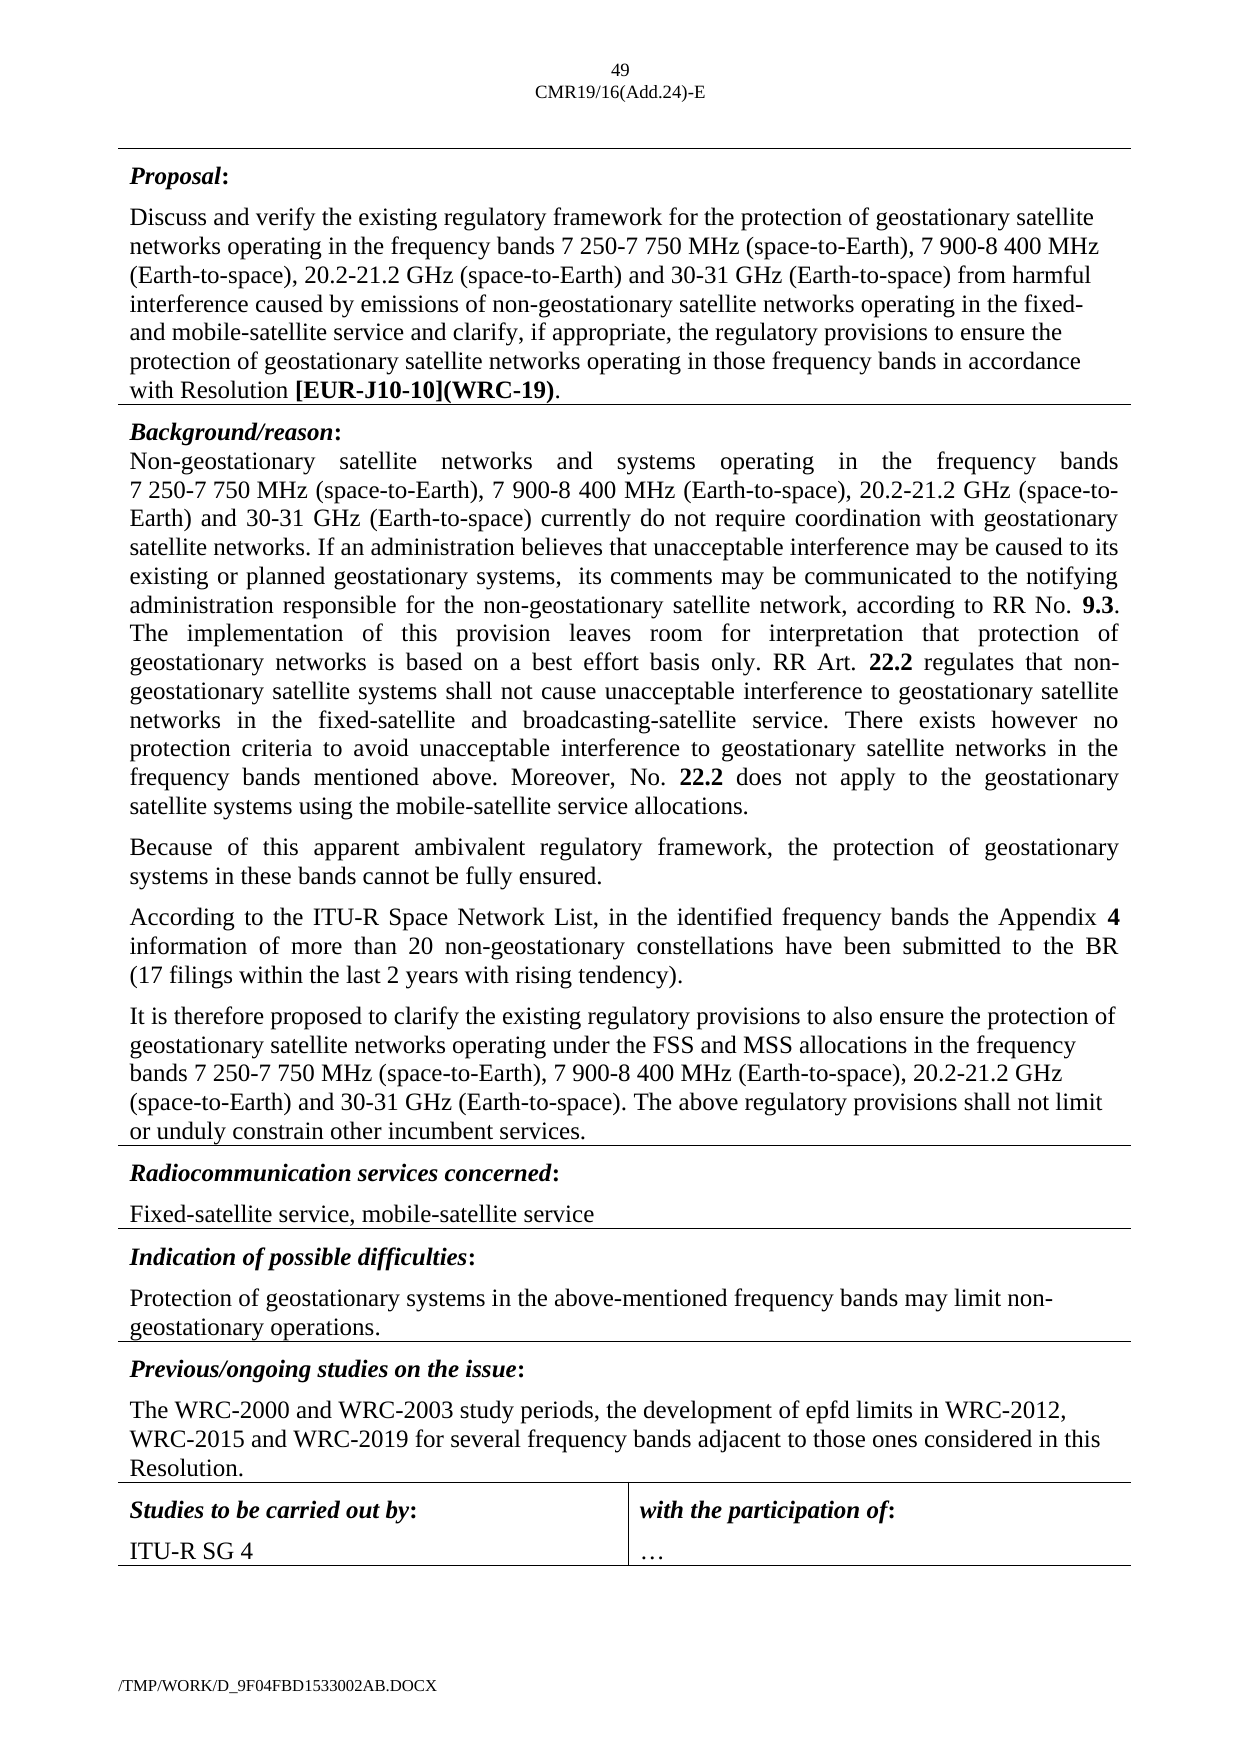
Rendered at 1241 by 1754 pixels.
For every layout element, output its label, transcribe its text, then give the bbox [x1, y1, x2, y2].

table_cell Studies to be carried out by: ITU-R SG 4 [118, 1483, 628, 1565]
table_cell Background/reason: Non-geostationary satellite networks and systems operating in the frequency bands 7 250-7 750 MHz (space-to-Earth), 7 900-8 400 MHz (Earth-to-space), 20.2-21.2 GHz (space-to-Earth) and 30-31 GHz (Earth-to-space) currently do not require coordination with geostationary satellite networks. If an administration believes that unacceptable interference may be caused to its existing or planned geostationary systems, its comments may be communicated to the notifying administration responsible for the non-geostationary satellite network, according to RR No. 9.3. The implementation of this provision leaves room for interpretation that protection of geostationary networks is based on a best effort basis only. RR Art. 22.2 regulates that non-geostationary satellite systems shall not cause unacceptable interference to geostationary satellite networks in the fixed-satellite and broadcasting-satellite service. There exists however no protection criteria to avoid unacceptable interference to geostationary satellite networks in the frequency bands mentioned above. Moreover, No. 22.2 does not apply to the geostationary satellite systems using the mobile-satellite service allocations. Because of this apparent ambivalent regulatory framework, the protection of geostationary systems in these bands cannot be fully ensured. According to the ITU-R Space Network List, in the identified frequency bands the Appendix 4 information of more than 20 non-geostationary constellations have been submitted to the BR (17 filings within the last 2 years with rising tendency). It is therefore proposed to clarify the existing regulatory provisions to also ensure the protection of geostationary satellite networks operating under the FSS and MSS allocations in the frequency bands 7 250-7 750 MHz (space-to-Earth), 7 900-8 400 MHz (Earth-to-space), 20.2-21.2 GHz (space-to-Earth) and 30-31 GHz (Earth-to-space). The above regulatory provisions shall not limit or unduly constrain other incumbent services. [118, 405, 1131, 1145]
table_cell Radiocommunication services concerned: Fixed-satellite service, mobile-satellite service [118, 1146, 1131, 1228]
table_cell Previous/ongoing studies on the issue: The WRC-2000 and WRC-2003 study periods, the development of epfd limits in WRC-2012, WRC-2015 and WRC-2019 for several frequency bands adjacent to those ones considered in this Resolution. [118, 1342, 1131, 1482]
table_cell Indication of possible difficulties: Protection of geostationary systems in the above-mentioned frequency bands may limit non-geostationary operations. [118, 1229, 1131, 1341]
table_header Proposal: Discuss and verify the existing regulatory framework for the protection of geostationary satellite networks operating in the frequency bands 7 250-7 750 MHz (space-to-Earth), 7 900-8 400 MHz (Earth-to-space), 20.2-21.2 GHz (space-to-Earth) and 30-31 GHz (Earth-to-space) from harmful interference caused by emissions of non-geostationary satellite networks operating in the fixed- and mobile-satellite service and clarify, if appropriate, the regulatory provisions to ensure the protection of geostationary satellite networks operating in those frequency bands in accordance with Resolution [EUR-J10-10](WRC-19). [118, 149, 1131, 404]
table_cell with the participation of: … [629, 1483, 1131, 1565]
